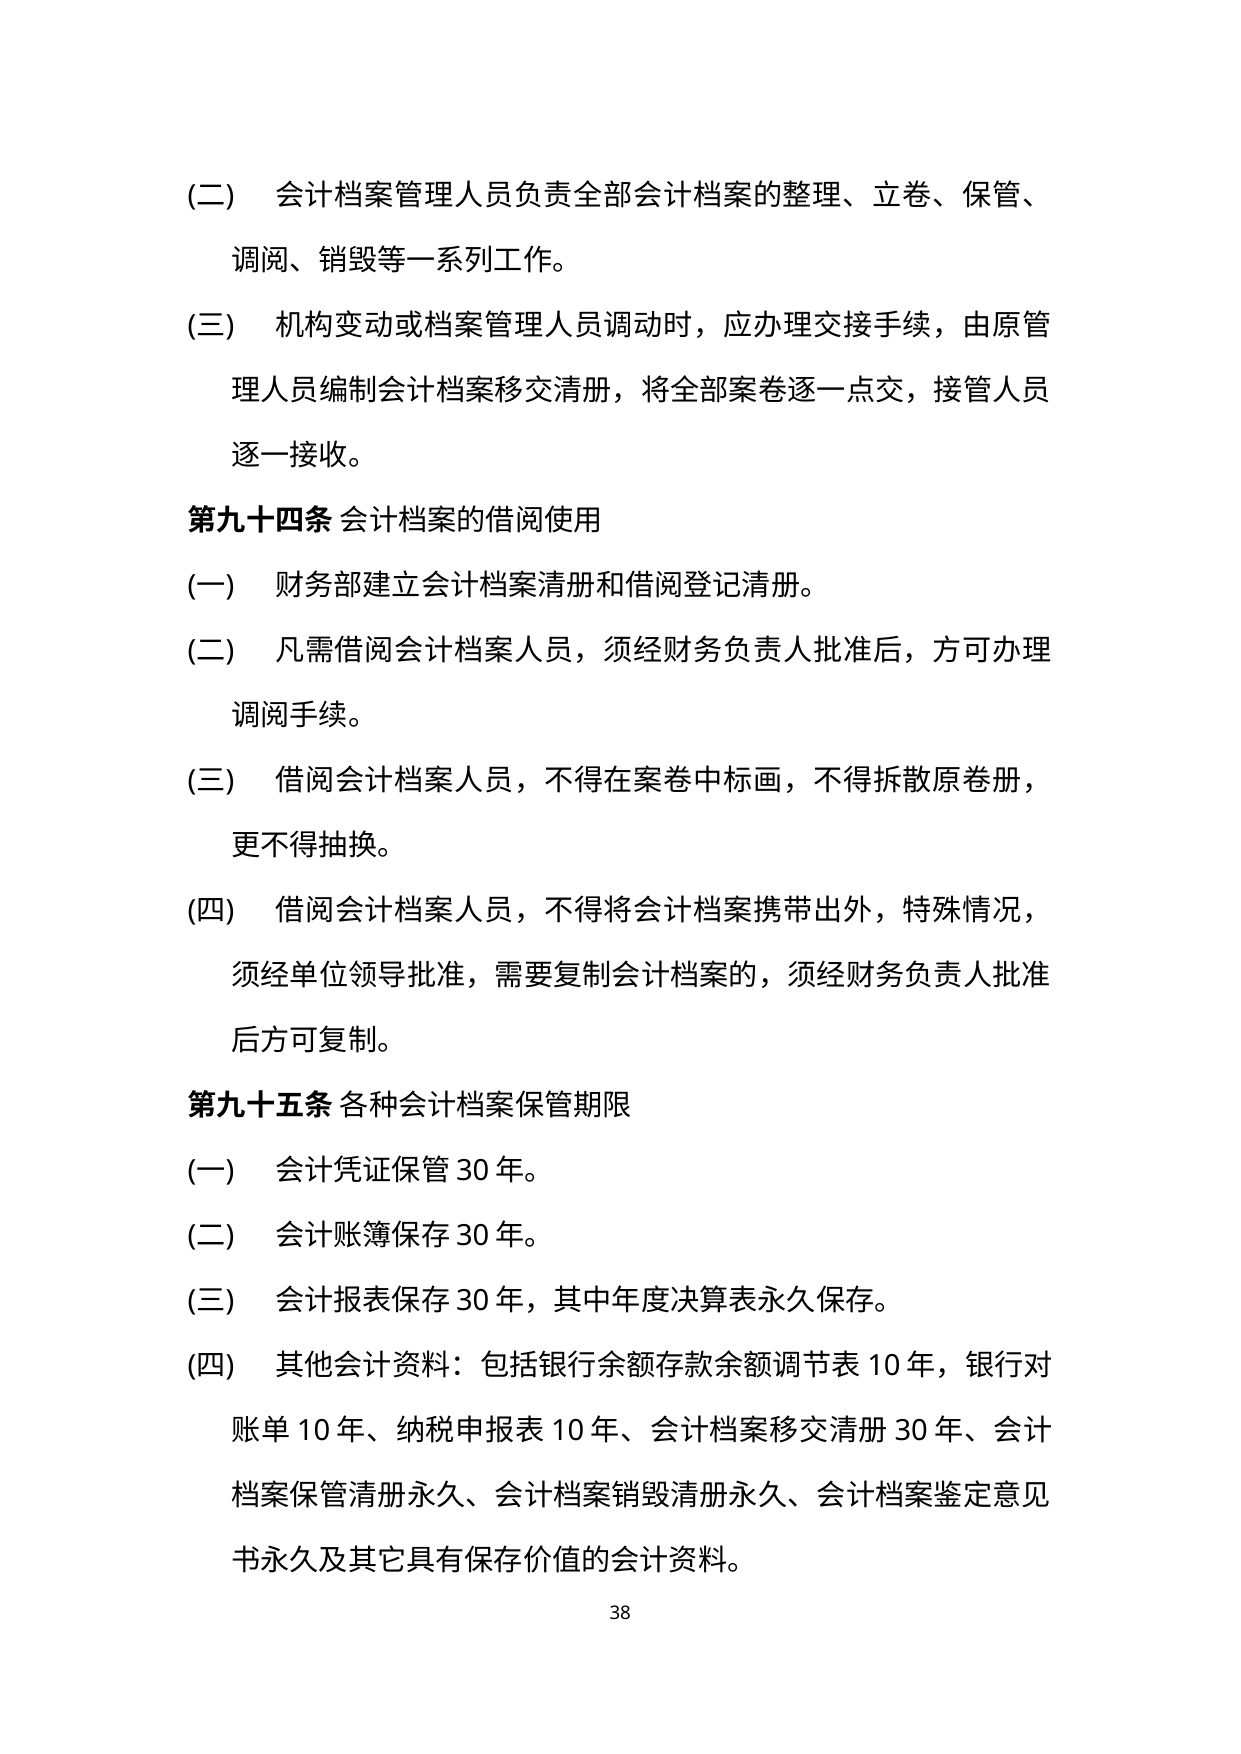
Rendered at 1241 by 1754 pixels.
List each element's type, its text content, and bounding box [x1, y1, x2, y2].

list 凡需借阅会计档案人员，须经财务负责人批准后，方可办理调阅手续。 [187, 615, 1053, 745]
list 会计凭证保管30年。 [187, 1135, 1053, 1200]
text 第九十四条 会计档案的借阅使用 [187, 485, 1053, 550]
list 其他会计资料：包括银行余额存款余额调节表10年，银行对账单10年、纳税申报表10年、会计档案移交清册30年、会计档案保管清册永久、会计档案销毁清册永久、会计档案鉴定意见书永久及其它具有保存价值的会计资料。 [187, 1330, 1053, 1590]
list 借阅会计档案人员，不得在案卷中标画，不得拆散原卷册，更不得抽换。 [187, 745, 1053, 875]
text 第九十五条 各种会计档案保管期限 [187, 1070, 1053, 1135]
list 会计档案管理人员负责全部会计档案的整理、立卷、保管、调阅、销毁等一系列工作。 [187, 160, 1053, 290]
list 会计账簿保存30年。 [187, 1200, 1053, 1265]
list 会计报表保存30年，其中年度决算表永久保存。 [187, 1265, 1053, 1330]
list 借阅会计档案人员，不得将会计档案携带出外，特殊情况，须经单位领导批准，需要复制会计档案的，须经财务负责人批准后方可复制。 [187, 875, 1053, 1070]
list 财务部建立会计档案清册和借阅登记清册。 [187, 550, 1053, 615]
list 机构变动或档案管理人员调动时，应办理交接手续，由原管理人员编制会计档案移交清册，将全部案卷逐一点交，接管人员逐一接收。 [187, 290, 1053, 485]
